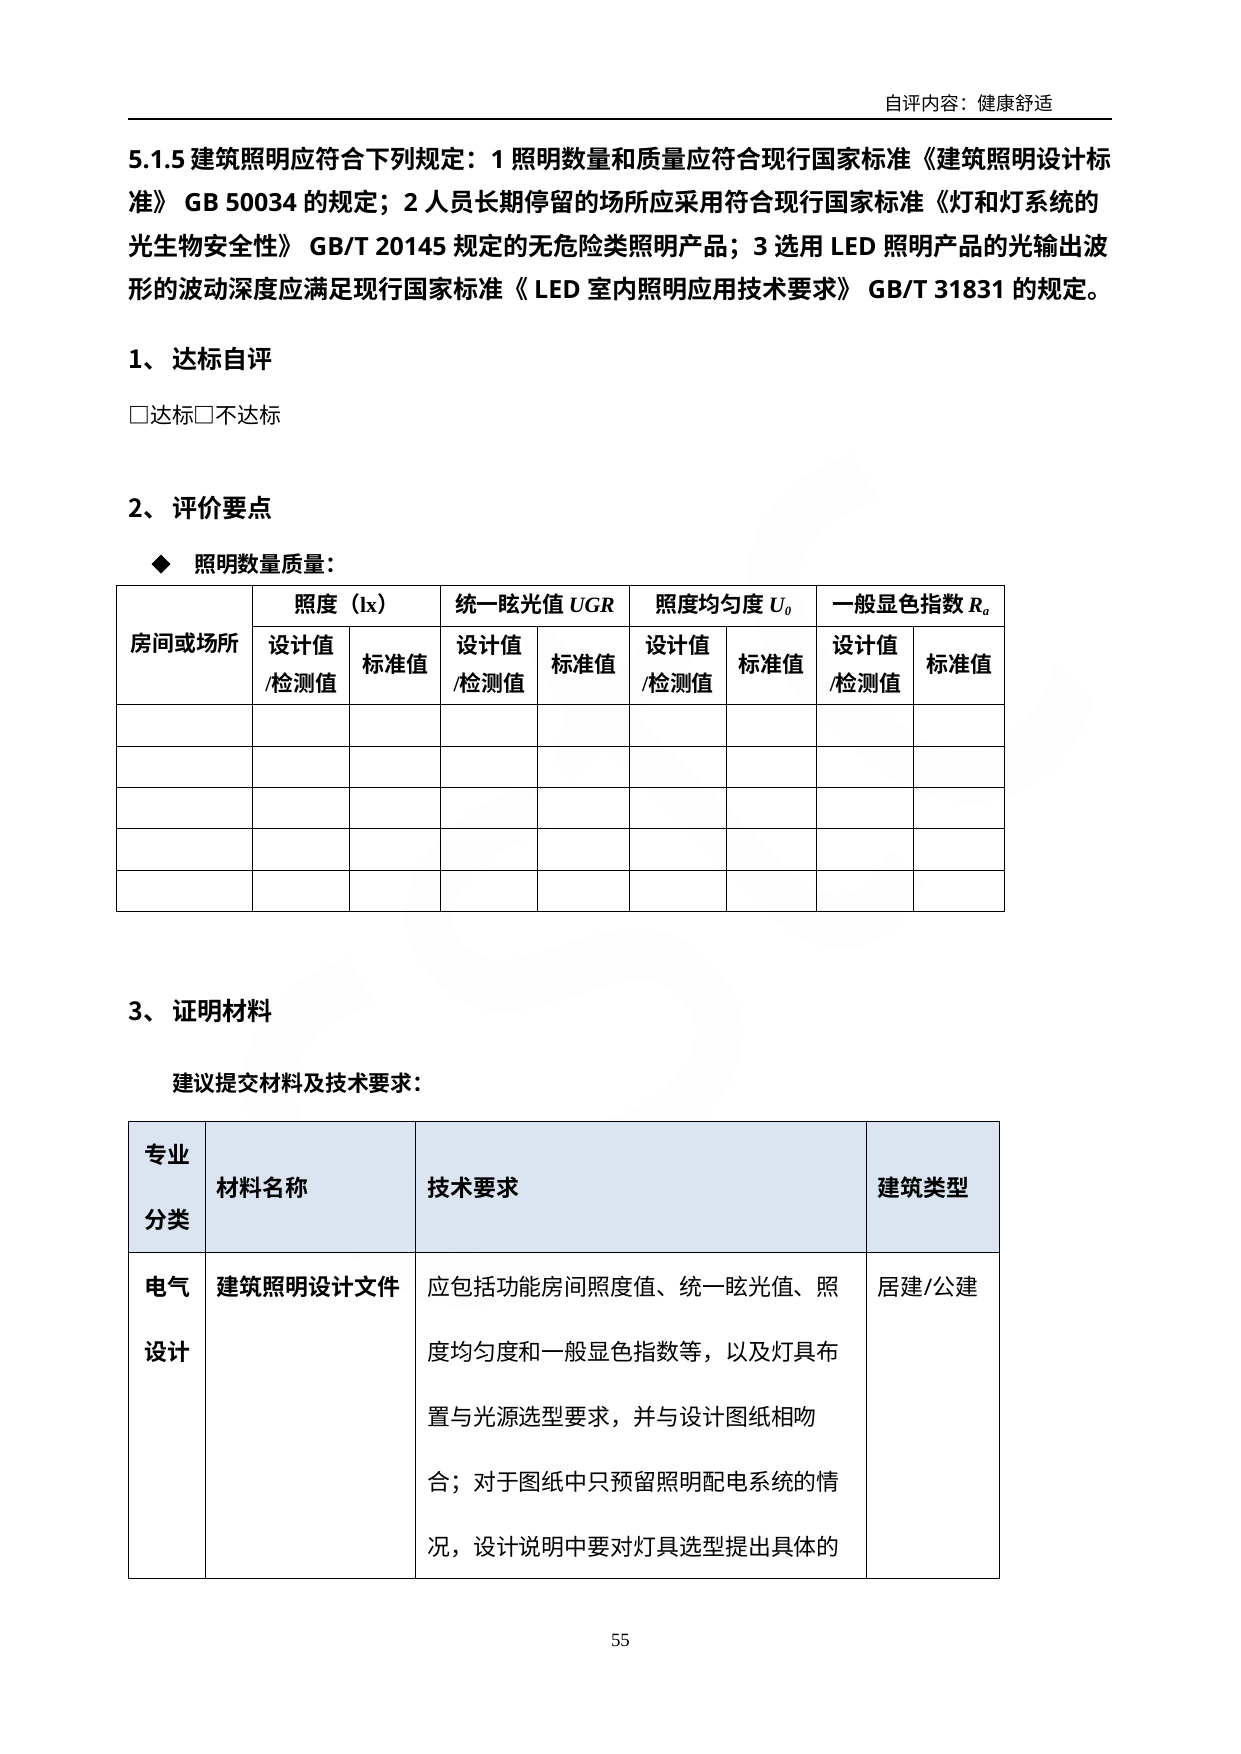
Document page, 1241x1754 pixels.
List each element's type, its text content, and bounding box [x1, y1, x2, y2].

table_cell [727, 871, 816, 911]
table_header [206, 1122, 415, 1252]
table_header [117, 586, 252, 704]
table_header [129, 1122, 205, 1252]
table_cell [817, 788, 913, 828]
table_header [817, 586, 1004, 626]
list 达标自评 [128, 326, 1112, 391]
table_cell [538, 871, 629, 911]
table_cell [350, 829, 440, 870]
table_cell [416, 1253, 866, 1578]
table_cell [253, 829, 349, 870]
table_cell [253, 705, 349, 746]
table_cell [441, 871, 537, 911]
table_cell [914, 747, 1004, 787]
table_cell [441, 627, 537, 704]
subtitle 5.1.5建筑照明应符合下列规定：1 照明数量和质量应符合现行国家标准《建筑照明设计标准》 GB 50034 的规定；2 人员长期停留的场所应采用符合现行国家标准《灯和灯系统的光生物安全性》 GB/T 20145 规定的无危险类照明产品；3 选用 LED 照明产品的光输出波形的波动深度应满足现行国家标准《 LED 室内照明应用技术要求》 GB/T 31831 的规定。 [128, 139, 1112, 306]
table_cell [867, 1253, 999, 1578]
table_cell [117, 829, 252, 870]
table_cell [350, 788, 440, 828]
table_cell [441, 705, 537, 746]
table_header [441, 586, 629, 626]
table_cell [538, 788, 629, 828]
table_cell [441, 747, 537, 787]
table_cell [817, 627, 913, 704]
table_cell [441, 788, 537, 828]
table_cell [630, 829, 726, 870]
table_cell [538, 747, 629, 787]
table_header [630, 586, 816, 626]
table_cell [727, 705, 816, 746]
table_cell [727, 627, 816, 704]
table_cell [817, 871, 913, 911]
text □达标□不达标 [128, 398, 1112, 430]
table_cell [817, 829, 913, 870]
list 评价要点 [128, 474, 1112, 539]
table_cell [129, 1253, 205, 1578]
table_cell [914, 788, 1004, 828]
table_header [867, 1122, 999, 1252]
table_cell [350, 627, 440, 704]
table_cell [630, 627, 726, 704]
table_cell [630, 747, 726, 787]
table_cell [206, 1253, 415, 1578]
list 证明材料 [128, 977, 1112, 1042]
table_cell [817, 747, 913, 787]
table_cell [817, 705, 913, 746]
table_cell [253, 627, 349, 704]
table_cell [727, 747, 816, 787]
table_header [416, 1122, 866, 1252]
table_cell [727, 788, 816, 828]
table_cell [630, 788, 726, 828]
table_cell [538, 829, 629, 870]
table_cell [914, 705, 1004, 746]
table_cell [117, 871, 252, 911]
list 照明数量质量： [150, 546, 1112, 579]
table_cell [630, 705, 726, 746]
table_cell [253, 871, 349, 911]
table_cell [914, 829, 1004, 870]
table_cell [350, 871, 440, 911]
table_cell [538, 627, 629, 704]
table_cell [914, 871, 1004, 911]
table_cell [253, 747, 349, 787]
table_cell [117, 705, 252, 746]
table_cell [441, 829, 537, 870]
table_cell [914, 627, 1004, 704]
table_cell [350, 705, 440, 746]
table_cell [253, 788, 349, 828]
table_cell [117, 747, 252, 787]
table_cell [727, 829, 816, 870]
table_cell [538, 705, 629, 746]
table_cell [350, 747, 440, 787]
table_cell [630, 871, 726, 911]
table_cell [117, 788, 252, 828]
list 建议提交材料及技术要求： [172, 1066, 1112, 1098]
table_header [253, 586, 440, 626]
